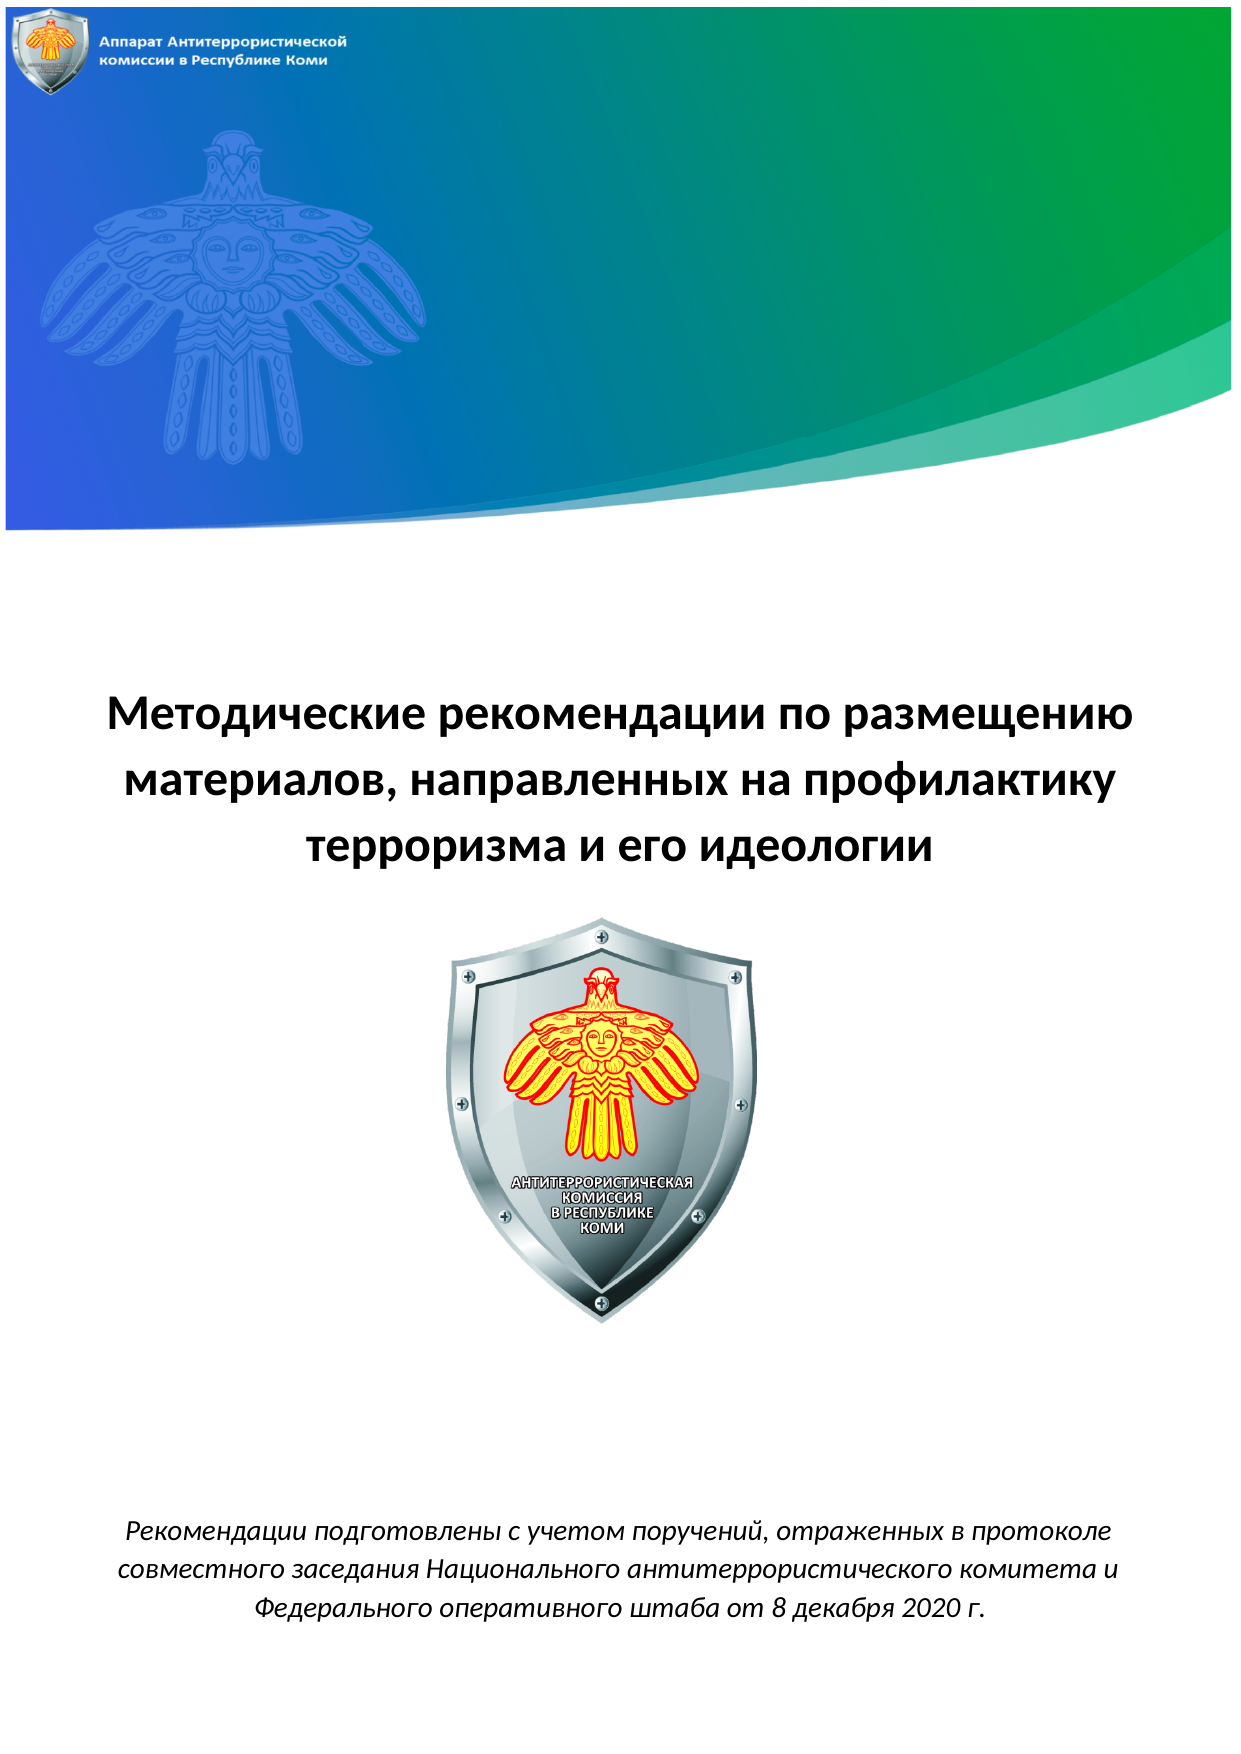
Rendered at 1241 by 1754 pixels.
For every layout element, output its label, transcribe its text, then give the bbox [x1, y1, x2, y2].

picture [445, 917, 757, 1324]
picture [331, 37, 346, 46]
text Методические рекомендации по размещению материалов, направленных на профилактику терроризма и его идеологии [75, 681, 1165, 873]
text Рекомендации подготовлены с учетом поручений, отраженных в протоколе совместного заседания Национального антитеррористического комитета и Федерального оперативного штаба от 8 декабря 2020 г. [75, 1512, 1165, 1625]
picture [5, 7, 1232, 599]
